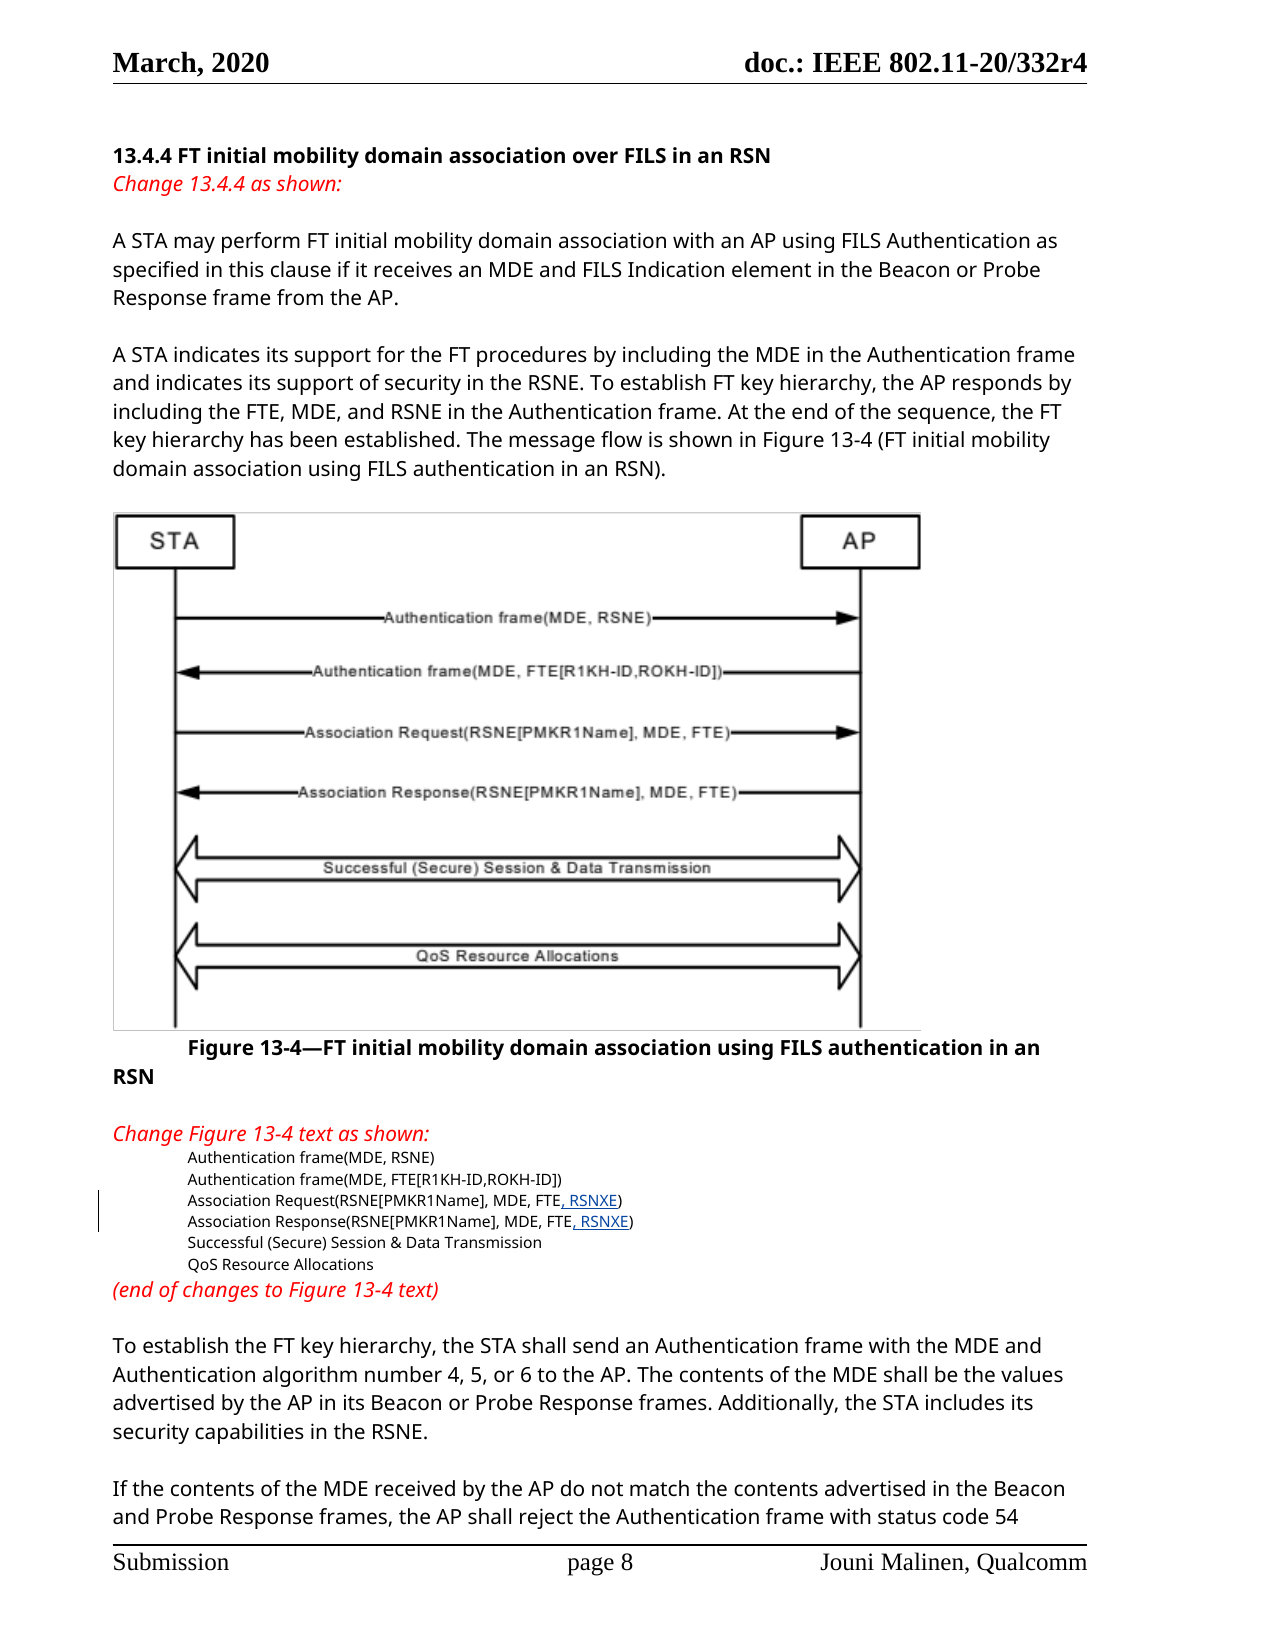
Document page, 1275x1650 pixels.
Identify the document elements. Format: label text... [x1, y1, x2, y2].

text Successful (Secure) Session & Data Transmission [112, 1232, 1087, 1253]
text (end of changes to Figure 13-4 text) [112, 1275, 1087, 1303]
text Figure 13-4—FT initial mobility domain association using FILS authentication in an RSN [112, 1033, 1087, 1090]
text Authentication frame(MDE, RSNE) [112, 1147, 1087, 1168]
text Association Request(RSNE[PMKR1Name], MDE, FTE) [112, 1190, 1087, 1211]
text A STA may perform FT initial mobility domain association with an AP using FILS Authentication as specified in this clause if it receives an MDE and FILS Indication element in the Beacon or Probe Response frame from the AP. [112, 226, 1087, 312]
text Change 13.4.4 as shown: [112, 169, 1087, 198]
text Authentication frame(MDE, FTE[R1KH-ID,ROKH-ID]) [112, 1168, 1087, 1190]
text QoS Resource Allocations [112, 1253, 1087, 1275]
text To establish the FT key hierarchy, the STA shall send an Authentication frame with the MDE and Authentication algorithm number 4, 5, or 6 to the AP. The contents of the MDE shall be the values advertised by the AP in its Beacon or Probe Response frames. Additionally, the STA includes its security capabilities in the RSNE. [112, 1332, 1087, 1445]
text Change Figure 13-4 text as shown: [112, 1119, 1087, 1147]
text A STA indicates its support for the FT procedures by including the MDE in the Authentication frame and indicates its support of security in the RSNE. To establish FT key hierarchy, the AP responds by including the FTE, MDE, and RSNE in the Authentication frame. At the end of the sequence, the FT key hierarchy has been established. The message flow is shown in Figure 13-4 (FT initial mobility domain association using FILS authentication in an RSN). [112, 340, 1087, 482]
text Association Response(RSNE[PMKR1Name], MDE, FTE) [112, 1211, 1087, 1232]
text 13.4.4 FT initial mobility domain association over FILS in an RSN [112, 141, 1087, 169]
